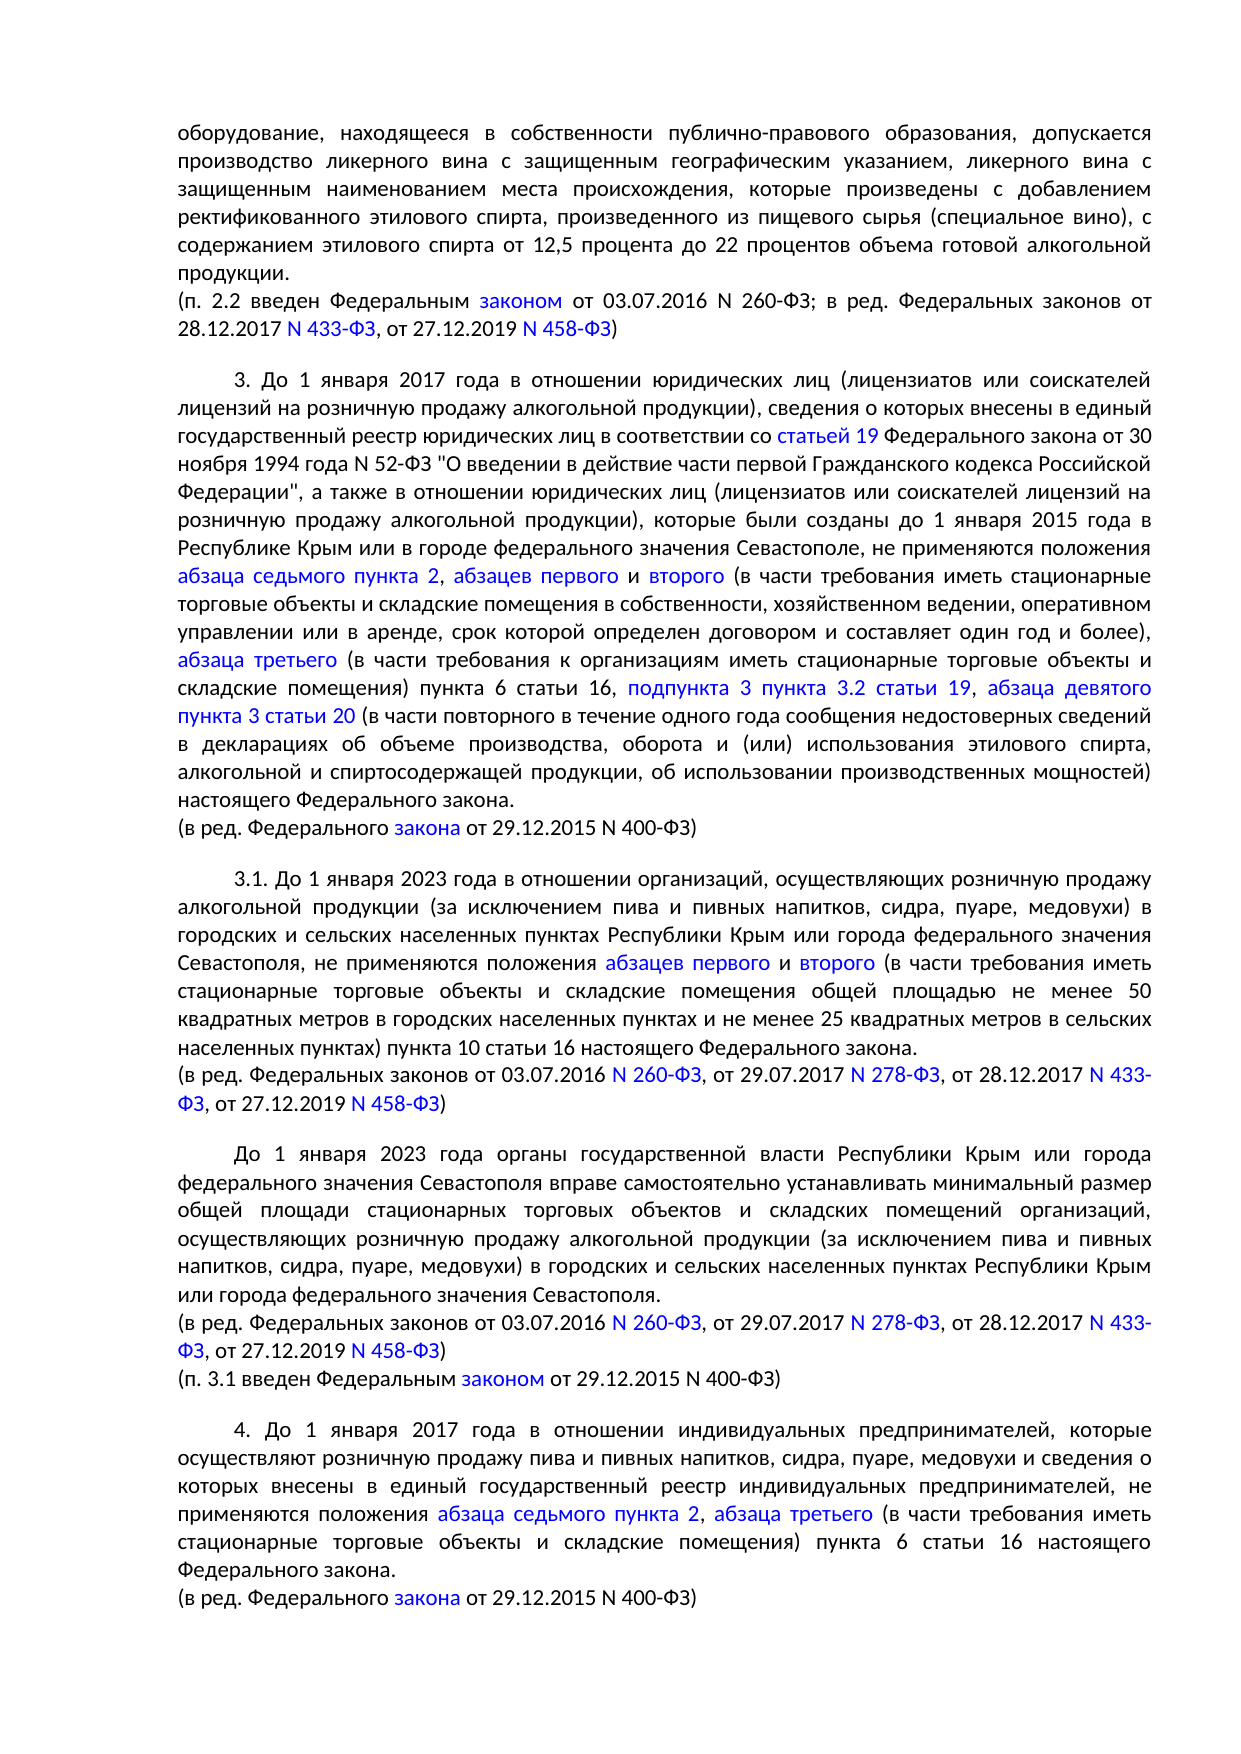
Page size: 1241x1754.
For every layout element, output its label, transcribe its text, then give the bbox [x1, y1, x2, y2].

text (в ред. Федеральных законов от 03.07.2016 N 260-ФЗ, от 29.07.2017 N 278-ФЗ, от 28.12.2017 N 433-ФЗ, от 27.12.2019 N 458-ФЗ) [177, 1061, 1152, 1117]
text (п. 3.1 введен Федеральным законом от 29.12.2015 N 400-ФЗ) [177, 1364, 1152, 1392]
text (в ред. Федерального закона от 29.12.2015 N 400-ФЗ) [177, 1583, 1152, 1611]
text (в ред. Федеральных законов от 03.07.2016 N 260-ФЗ, от 29.07.2017 N 278-ФЗ, от 28.12.2017 N 433-ФЗ, от 27.12.2019 N 458-ФЗ) [177, 1308, 1152, 1364]
text 4. До 1 января 2017 года в отношении индивидуальных предпринимателей, которые осуществляют розничную продажу пива и пивных напитков, сидра, пуаре, медовухи и сведения о которых внесены в единый государственный реестр индивидуальных предпринимателей, не применяются положения абзаца седьмого пункта 2, абзаца третьего (в части требования иметь стационарные торговые объекты и складские помещения) пункта 6 статьи 16 настоящего Федерального закона. [177, 1415, 1152, 1583]
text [177, 118, 1152, 286]
text 3.1. До 1 января 2023 года в отношении организаций, осуществляющих розничную продажу алкогольной продукции (за исключением пива и пивных напитков, сидра, пуаре, медовухи) в городских и сельских населенных пунктах Республики Крым или города федерального значения Севастополя, не применяются положения абзацев первого и второго (в части требования иметь стационарные торговые объекты и складские помещения общей площадью не менее 50 квадратных метров в городских населенных пунктах и не менее 25 квадратных метров в сельских населенных пунктах) пункта 10 статьи 16 настоящего Федерального закона. [177, 864, 1152, 1061]
text До 1 января 2023 года органы государственной власти Республики Крым или города федерального значения Севастополя вправе самостоятельно устанавливать минимальный размер общей площади стационарных торговых объектов и складских помещений организаций, осуществляющих розничную продажу алкогольной продукции (за исключением пива и пивных напитков, сидра, пуаре, медовухи) в городских и сельских населенных пунктах Республики Крым или города федерального значения Севастополя. [177, 1139, 1152, 1308]
text 3. До 1 января 2017 года в отношении юридических лиц (лицензиатов или соискателей лицензий на розничную продажу алкогольной продукции), сведения о которых внесены в единый государственный реестр юридических лиц в соответствии со статьей 19 Федерального закона от 30 ноября 1994 года N 52-ФЗ "О введении в действие части первой Гражданского кодекса Российской Федерации", а также в отношении юридических лиц (лицензиатов или соискателей лицензий на розничную продажу алкогольной продукции), которые были созданы до 1 января 2015 года в Республике Крым или в городе федерального значения Севастополе, не применяются положения абзаца седьмого пункта 2, абзацев первого и второго (в части требования иметь стационарные торговые объекты и складские помещения в собственности, хозяйственном ведении, оперативном управлении или в аренде, срок которой определен договором и составляет один год и более), абзаца третьего (в части требования к организациям иметь стационарные торговые объекты и складские помещения) пункта 6 статьи 16, подпункта 3 пункта 3.2 статьи 19, абзаца девятого пункта 3 статьи 20 (в части повторного в течение одного года сообщения недостоверных сведений в декларациях об объеме производства, оборота и (или) использования этилового спирта, алкогольной и спиртосодержащей продукции, об использовании производственных мощностей) настоящего Федерального закона. [177, 365, 1152, 813]
text (п. 2.2 введен Федеральным законом от 03.07.2016 N 260-ФЗ; в ред. Федеральных законов от 28.12.2017 N 433-ФЗ, от 27.12.2019 N 458-ФЗ) [177, 286, 1152, 342]
text (в ред. Федерального закона от 29.12.2015 N 400-ФЗ) [177, 813, 1152, 842]
